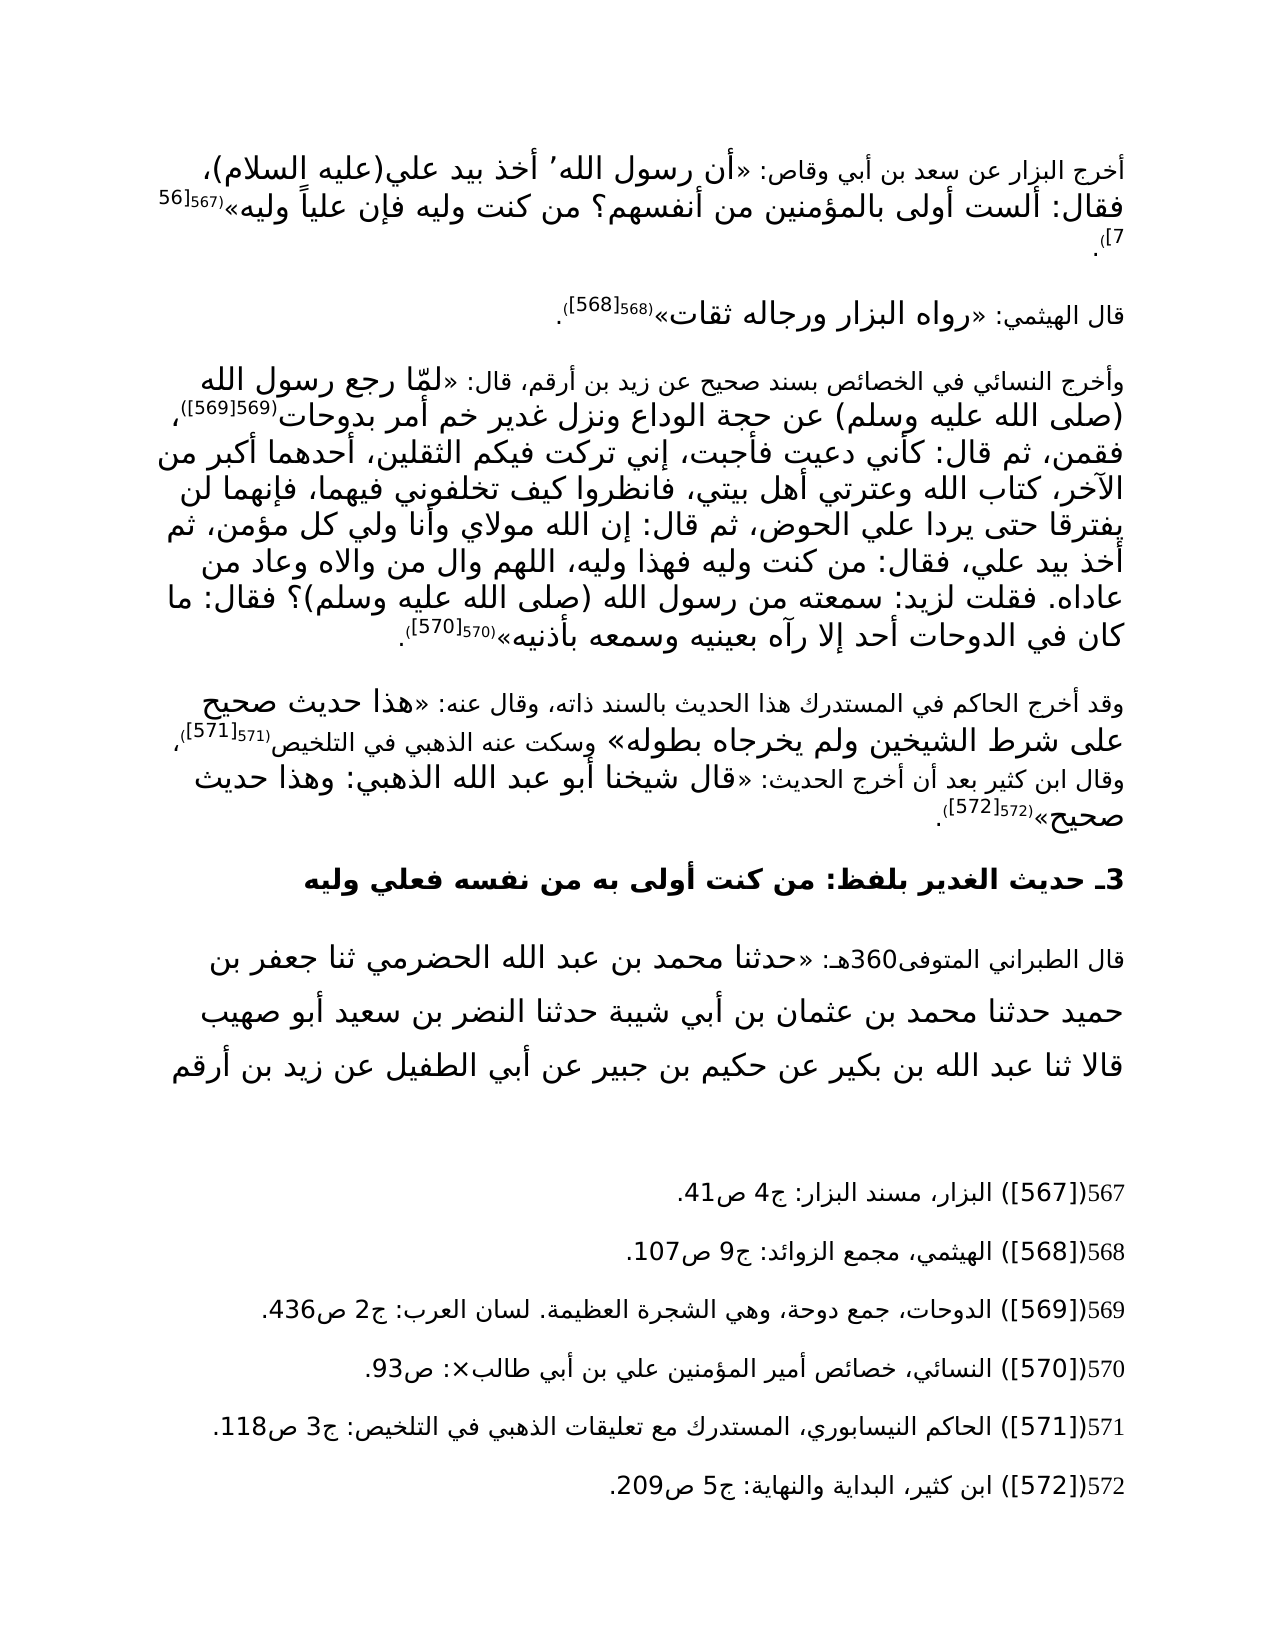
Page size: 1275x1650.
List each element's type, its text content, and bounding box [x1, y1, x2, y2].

text وقد أخرج الحاكم في المستدرك هذا الحديث بالسند ذاته، وقال عنه: «هذا حديث صحيح على شرط الشيخين ولم يخرجاه بطوله» وسكت عنه الذهبي في التلخيص([571])، وقال ابن كثير بعد أن أخرج الحديث: «قال شيخنا أبو عبد الله الذهبي: وهذا حديث صحيح»([572]). [150, 684, 1125, 834]
text أخرج البزار عن سعد بن أبي وقاص: «أن رسول الله’ أخذ بيد علي(عليه السلام)، فقال: ألست أولى بالمؤمنين من أنفسهم؟ من كنت وليه فإن علياً وليه»([567]). [150, 150, 1125, 264]
text 3ـ حديث الغدير بلفظ: من كنت أولى به من نفسه فعلي وليه [150, 863, 1125, 896]
text قال الطبراني المتوفى360هـ: «حدثنا محمد بن عبد الله الحضرمي ثنا جعفر بن حميد حدثنا محمد بن عثمان بن أبي شيبة حدثنا النضر بن سعيد أبو صهيب قالا ثنا عبد الله بن بكير عن حكيم بن جبير عن أبي الطفيل عن زيد بن أرقم قال: نزل النبي (صلى الله عليه وسلم) يوم الجحفة ثم أقبل على الناس فحمد الله وأثنى عليه ثم قال: إني لا أجد لنبي إلا نصف عمر الذي قبله، وإني أوشك أن أدعى فأجيب، فما أنتم قائلون؟ قالوا: نصحت، قال: أليس تشهدون أن لا إله إلا الله وأن محمدًا عبده ورسوله، وأن الجنة حق والنار حق وأن البعث بعد الموت حق؟ قالوا: نشهد، قال: فرفع يديه فوضعهما على صدره، ثم قال: وأنا أشهد معكم، ثم قال: ألا تسمعون؟ قالوا: نعم؟ قال: فإني فرطكم على الحوض، وأنتم واردون علي الحوض، وإن عرضه أبعد ما بين صنعاء وبصرى، فيه أقداح عدد النجوم من فضة، فانظروا كيف تخلفوني في الثقلين؟ فنادى مناد: وما الثقلان يا رسول الله؟ قال: كتاب الله، طرف بيد الله عز وجل وطرف بأيديكم فاستمسكوا به لا تضلوا، والآخر عترتي، وإن اللطيف الخبير نبأني أنهما لن يتفرقا حتى يردا علي الحوض، وسألت ذلك لهما ربي فلا تقدموهما فتهلكوا ولا تقصروا عنهما فتهلكوا ولا تعلموهم فإنهم أعلم منكم، ثم أخذ بيد علي (رضي الله عنه) فقال: من كنت أولى به من نفسه فعلي وليه، اللهم وال من والاه وعاد من عاداه»([573]). [150, 925, 1125, 1088]
text قال الهيثمي: «رواه البزار ورجاله ثقات»([568]). [150, 293, 1125, 332]
text وأخرج النسائي في الخصائص بسند صحيح عن زيد بن أرقم، قال: «لمّا رجع رسول الله (صلى الله عليه وسلم) عن حجة الوداع ونزل غدير خم أمر بدوحات([569])، فقمن، ثم قال: كأني دعيت فأجبت، إني تركت فيكم الثقلين، أحدهما أكبر من الآخر، كتاب الله وعترتي أهل بيتي، فانظروا كيف تخلفوني فيهما، فإنهما لن يفترقا حتى يردا علي الحوض، ثم قال: إن الله مولاي وأنا ولي كل مؤمن، ثم أخذ بيد علي، فقال: من كنت وليه فهذا وليه، اللهم وال من والاه وعاد من عاداه. فقلت لزيد: سمعته من رسول الله (صلى الله عليه وسلم)؟ فقال: ما كان في الدوحات أحد إلا رآه بعينيه وسمعه بأذنيه»([570]). [150, 361, 1125, 654]
